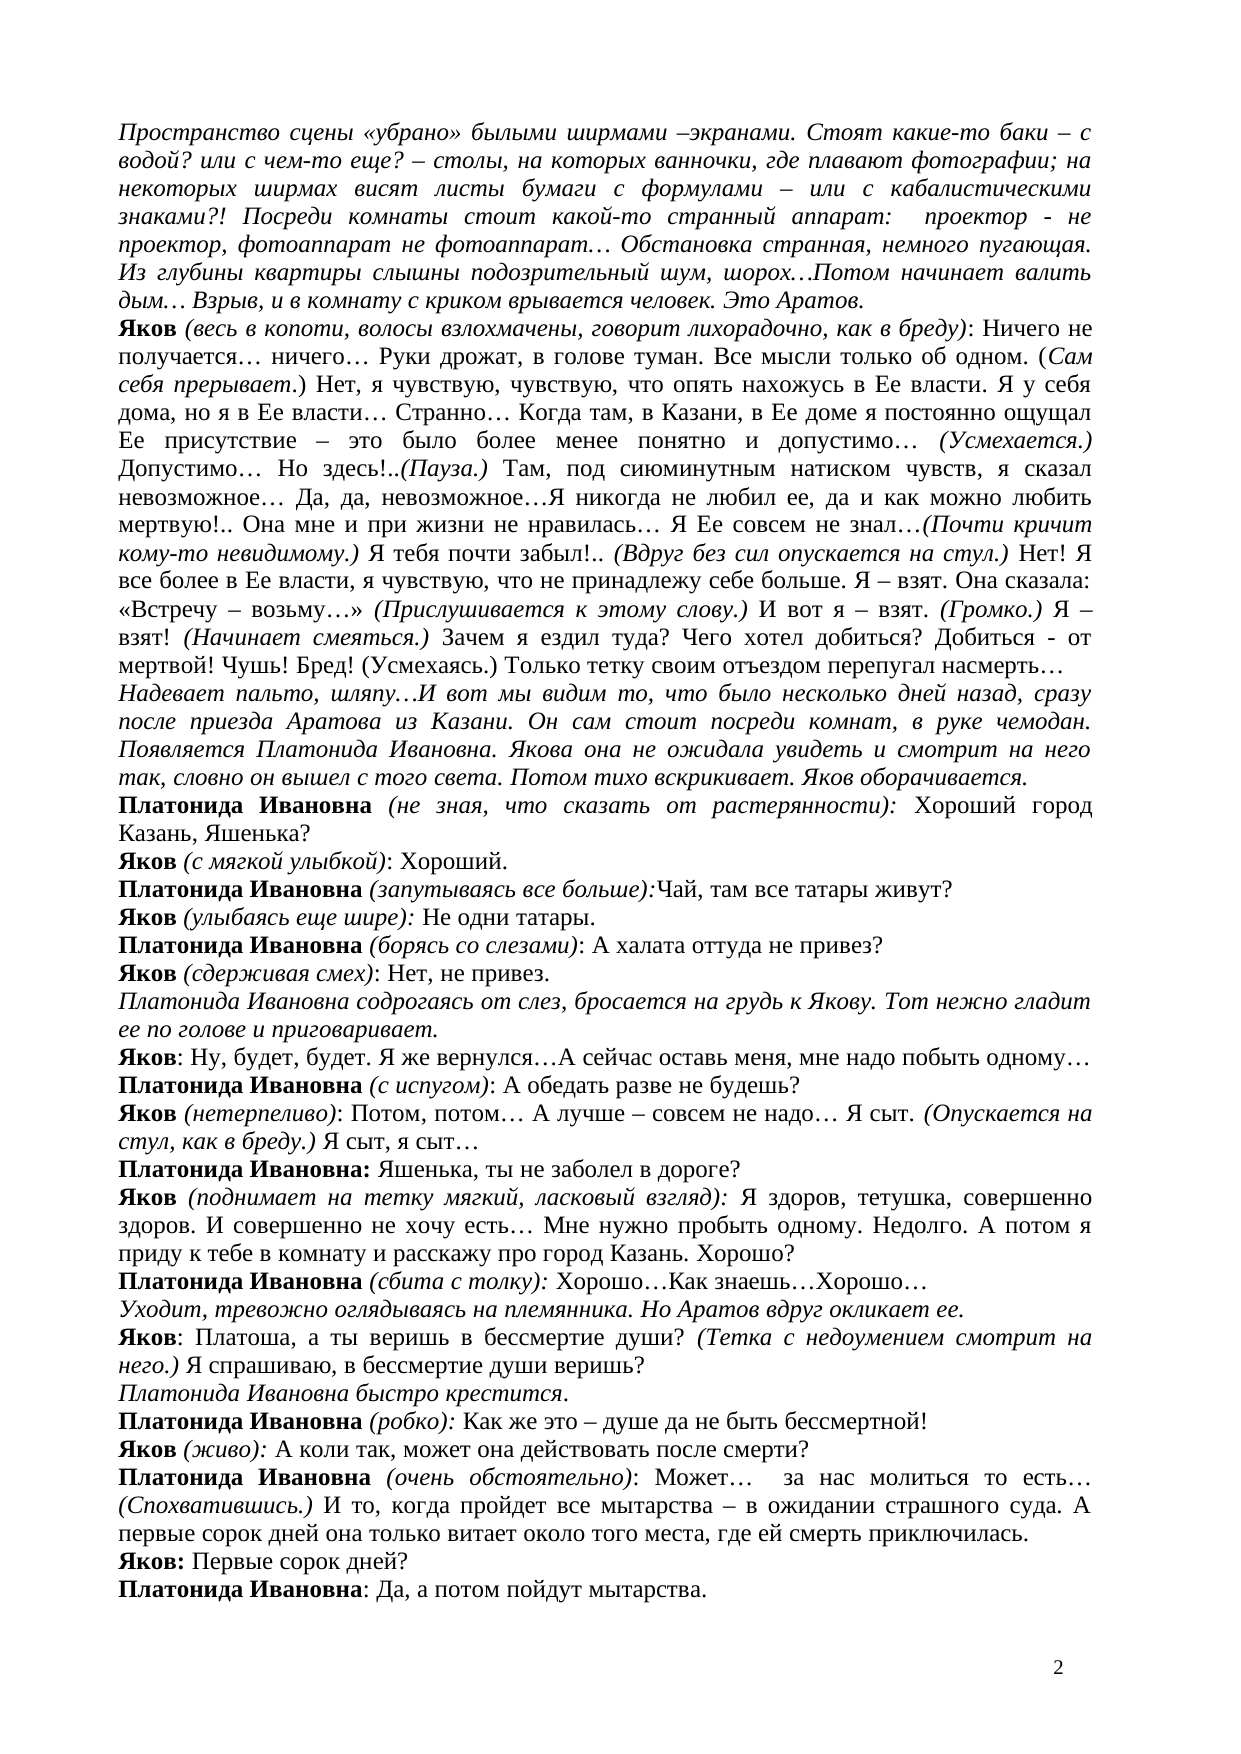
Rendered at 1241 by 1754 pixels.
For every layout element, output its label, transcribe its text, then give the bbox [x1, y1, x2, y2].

text Платонида Ивановна: Яшенька, ты не заболел в дороге? [118, 1155, 1092, 1183]
text Надевает пальто, шляпу…И вот мы видим то, что было несколько дней назад, сразу после приезда Аратова из Казани. Он сам стоит посреди комнат, в руке чемодан. Появляется Платонида Ивановна. Якова она не ожидала увидеть и смотрит на него так, словно он вышел с того света. Потом тихо вскрикивает. Яков оборачивается. [118, 678, 1092, 791]
text Платонида Ивановна (борясь со слезами): А халата оттуда не привез? [118, 931, 1092, 959]
text Платонида Ивановна (очень обстоятельно): Может… за нас молиться то есть…(Спохватившись.) И то, когда пройдет все мытарства – в ожидании страшного суда. А первые сорок дней она только витает около того места, где ей смерть приключилась. [118, 1463, 1092, 1547]
text Платонида Ивановна (с испугом): А обедать разве не будешь? [118, 1071, 1092, 1099]
text Яков: Платоша, а ты веришь в бессмертие души? (Тетка с недоумением смотрит на него.) Я спрашиваю, в бессмертие души веришь? [118, 1323, 1092, 1379]
text Яков (сдерживая смех): Нет, не привез. [118, 959, 1092, 987]
text Яков (с мягкой улыбкой): Хороший. [118, 847, 1092, 875]
text Платонида Ивановна (сбита с толку): Хорошо…Как знаешь…Хорошо… [118, 1267, 1092, 1295]
text Яков: Ну, будет, будет. Я же вернулся…А сейчас оставь меня, мне надо побыть одному… [118, 1043, 1092, 1071]
text Яков (улыбаясь еще шире): Не одни татары. [118, 903, 1092, 931]
text Яков (нетерпеливо): Потом, потом… А лучше – совсем не надо… Я сыт. (Опускается на стул, как в бреду.) Я сыт, я сыт… [118, 1099, 1092, 1155]
text Платонида Ивановна содрогаясь от слез, бросается на грудь к Якову. Тот нежно гладит ее по голове и приговаривает. [118, 987, 1092, 1043]
text Платонида Ивановна быстро крестится. [118, 1379, 1092, 1407]
text Пространство сцены «убрано» былыми ширмами –экранами. Стоят какие-то баки – с водой? или с чем-то еще? – столы, на которых ванночки, где плавают фотографии; на некоторых ширмах висят листы бумаги с формулами – или с кабалистическими знаками?! Посреди комнаты стоит какой-то странный аппарат: проектор - не проектор, фотоаппарат не фотоаппарат… Обстановка странная, немного пугающая. Из глубины квартиры слышны подозрительный шум, шорох…Потом начинает валить дым… Взрыв, и в комнату с криком врывается человек. Это Аратов. [118, 118, 1092, 314]
text Яков (поднимает на тетку мягкий, ласковый взгляд): Я здоров, тетушка, совершенно здоров. И совершенно не хочу есть… Мне нужно пробыть одному. Недолго. А потом я приду к тебе в комнату и расскажу про город Казань. Хорошо? [118, 1183, 1092, 1267]
text Платонида Ивановна (робко): Как же это – душе да не быть бессмертной! [118, 1407, 1092, 1435]
text Уходит, тревожно оглядываясь на племянника. Но Аратов вдруг окликает ее. [118, 1295, 1092, 1323]
text Платонида Ивановна (не зная, что сказать от растерянности): Хороший город Казань, Яшенька? [118, 791, 1092, 847]
text Яков (живо): А коли так, может она действовать после смерти? [118, 1435, 1092, 1463]
text Платонида Ивановна (запутываясь все больше):Чай, там все татары живут? [118, 875, 1092, 903]
text Платонида Ивановна: Да, а потом пойдут мытарства. [118, 1575, 1092, 1603]
text Яков (весь в копоти, волосы взлохмачены, говорит лихорадочно, как в бреду): Ничего не получается… ничего… Руки дрожат, в голове туман. Все мысли только об одном. (Сам себя прерывает.) Нет, я чувствую, чувствую, что опять нахожусь в Ее власти. Я у себя дома, но я в Ее власти… Странно… Когда там, в Казани, в Ее доме я постоянно ощущал Ее присутствие – это было более менее понятно и допустимо… (Усмехается.) Допустимо… Но здесь!..(Пауза.) Там, под сиюминутным натиском чувств, я сказал невозможное… Да, да, невозможное…Я никогда не любил ее, да и как можно любить мертвую!.. Она мне и при жизни не нравилась… Я Ее совсем не знал…(Почти кричит кому-то невидимому.) Я тебя почти забыл!.. (Вдруг без сил опускается на стул.) Нет! Я все более в Ее власти, я чувствую, что не принадлежу себе больше. Я – взят. Она сказала: «Встречу – возьму…» (Прислушивается к этому слову.) И вот я – взят. (Громко.) Я – взят! (Начинает смеяться.) Зачем я ездил туда? Чего хотел добиться? Добиться - от мертвой! Чушь! Бред! (Усмехаясь.) Только тетку своим отъездом перепугал насмерть… [118, 314, 1092, 678]
text Яков: Первые сорок дней? [118, 1547, 1092, 1575]
